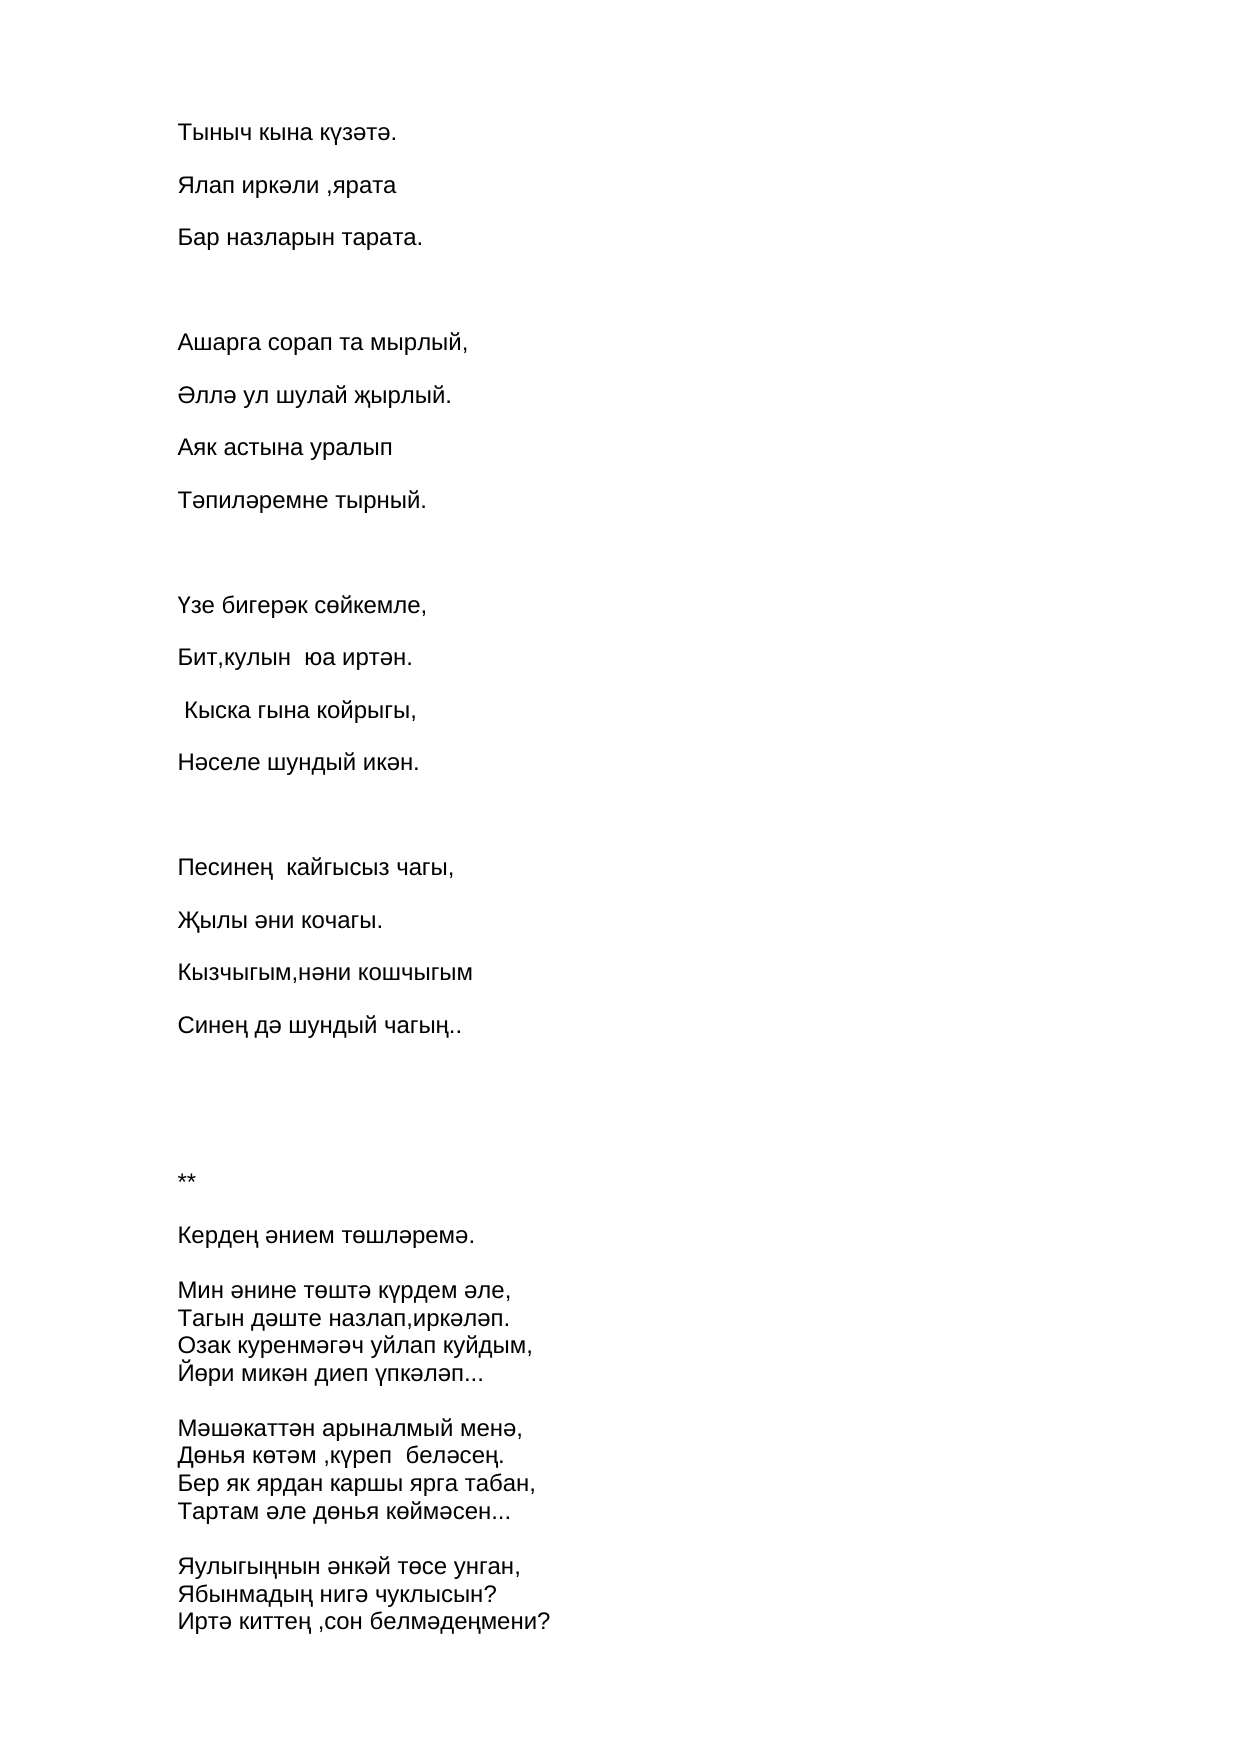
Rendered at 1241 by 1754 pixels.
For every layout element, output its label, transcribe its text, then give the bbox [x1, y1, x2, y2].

text Йөри микән диеп үпкәләп... [177, 1359, 1152, 1386]
text Иртә киттең ,сон белмәдеңмени? [177, 1607, 1152, 1635]
text ** [177, 1168, 1152, 1196]
text Кызчыгым,нәни кошчыгым [177, 958, 1152, 986]
text Әллә ул шулай җырлый. [177, 381, 1152, 408]
text Песинең кайгысыз чагы, [177, 853, 1152, 881]
text Җылы әни кочагы. [177, 906, 1152, 933]
text Озак куренмәгәч уйлап куйдым, [177, 1331, 1152, 1359]
text Нәселе шундый икән. [177, 748, 1152, 776]
text Кердең әнием төшләремә. [177, 1221, 1152, 1248]
text Тартам әле дөнья көймәсен... [177, 1497, 1152, 1524]
text Кыска гына койрыгы, [177, 696, 1152, 723]
text Яулыгыңнын әнкәй төсе унган, [177, 1552, 1152, 1579]
text Үзе бигерәк сөйкемле, [177, 591, 1152, 618]
text Мәшәкаттән арыналмый менә, [177, 1414, 1152, 1441]
text Ябынмадың нигә чуклысын? [177, 1579, 1152, 1607]
text Ялап иркәли ,ярата [177, 171, 1152, 198]
text Тагын дәште назлап,иркәләп. [177, 1303, 1152, 1331]
text Мин әнине төштә күрдем әле, [177, 1276, 1152, 1303]
text Бар назларын тарата. [177, 223, 1152, 251]
text Дөнья көтәм ,күреп беләсең. [177, 1441, 1152, 1469]
text Тыныч кына күзәтә. [177, 118, 1152, 146]
text Синең дә шундый чагың.. [177, 1011, 1152, 1038]
text Бер як ярдан каршы ярга табан, [177, 1469, 1152, 1497]
text Аяк астына уралып [177, 433, 1152, 461]
text Бит,кулын юа иртән. [177, 643, 1152, 671]
text Тәпиләремне тырный. [177, 486, 1152, 513]
text Ашарга сорап та мырлый, [177, 328, 1152, 356]
